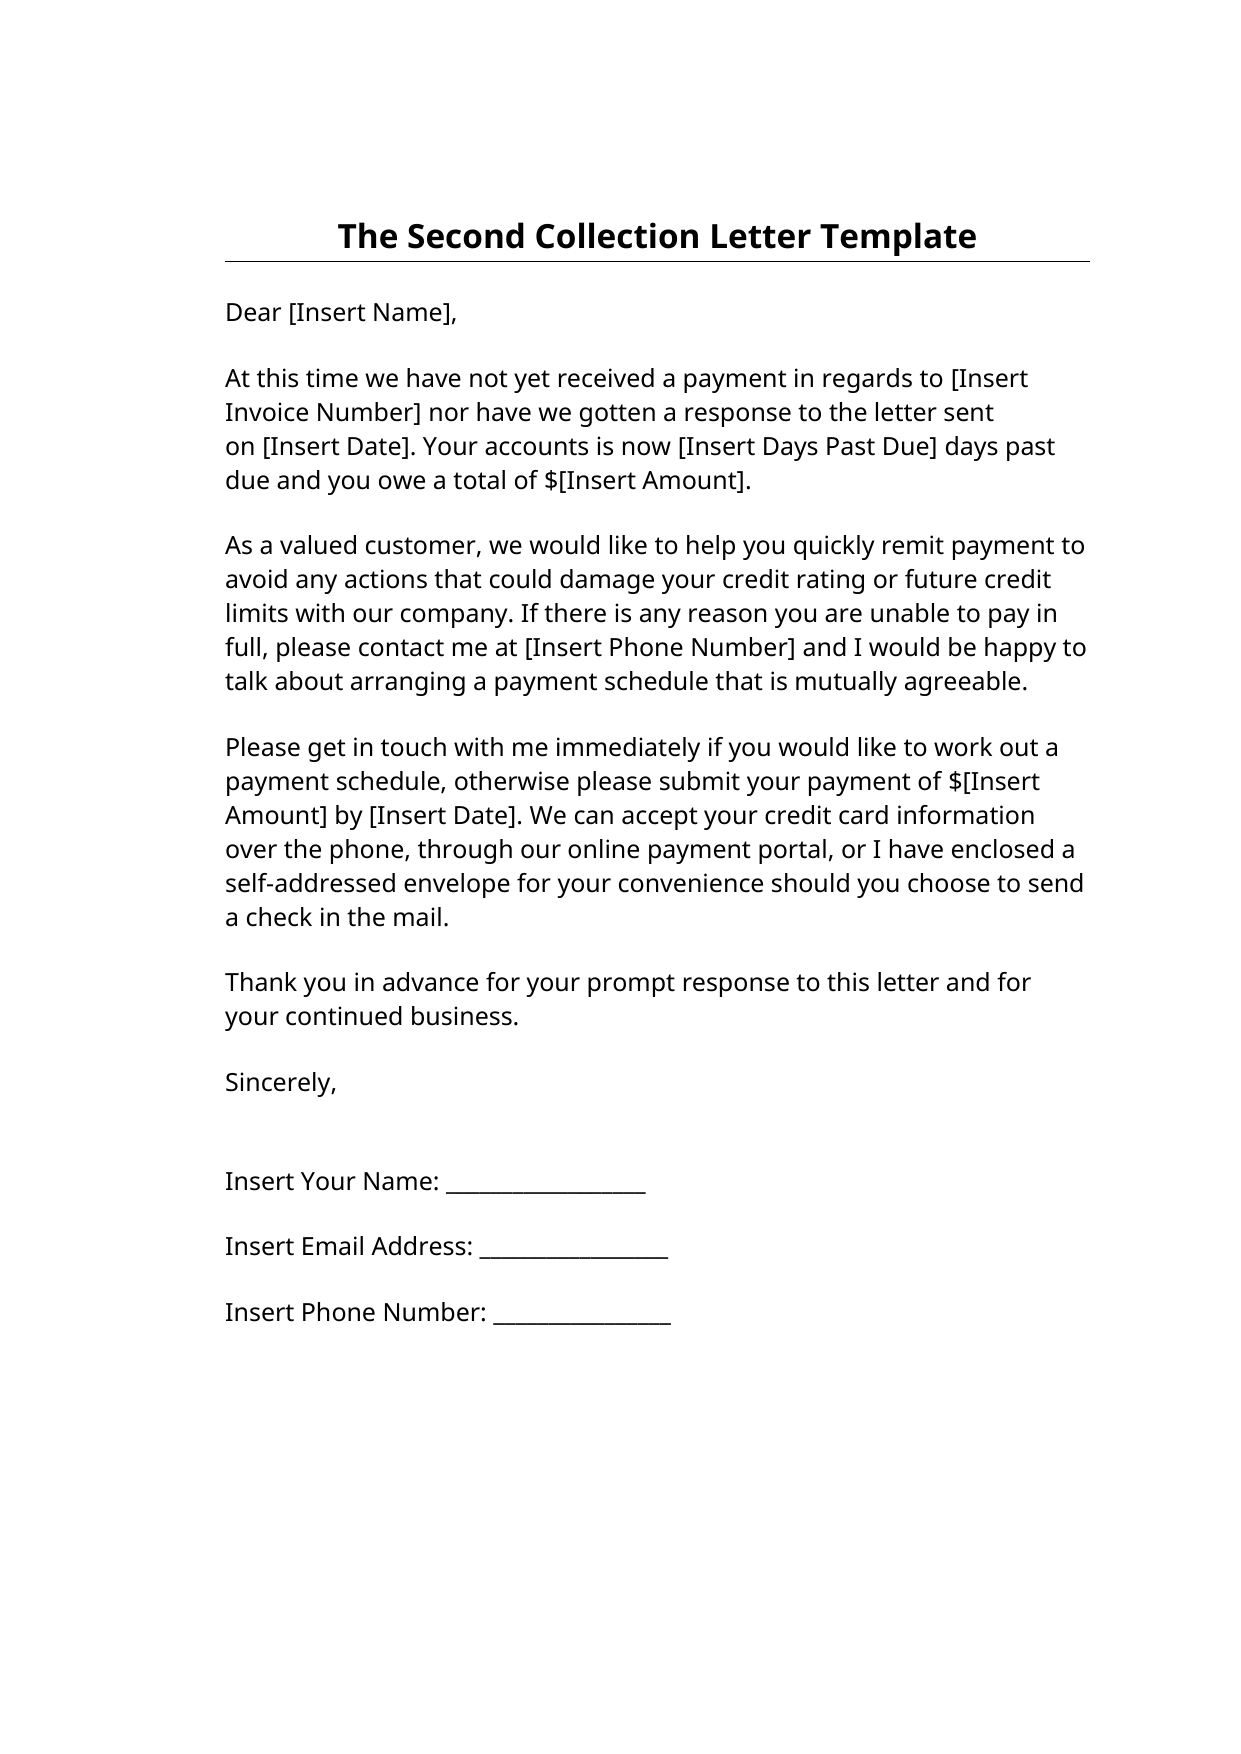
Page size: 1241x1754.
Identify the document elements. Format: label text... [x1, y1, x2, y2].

text Sincerely, [225, 1064, 1090, 1098]
text The Second Collection Letter Template [225, 213, 1090, 261]
text Dear [Insert Name], [225, 295, 1090, 329]
text Insert Email Address: _________________ [225, 1229, 1090, 1263]
text As a valued customer, we would like to help you quickly remit payment to avoid any actions that could damage your credit rating or future credit limits with our company. If there is any reason you are unable to pay in full, please contact me at [Insert Phone Number] and I would be happy to talk about arranging a payment schedule that is mutually agreeable. [225, 528, 1090, 698]
text At this time we have not yet received a payment in regards to [Insert Invoice Number] nor have we gotten a response to the letter sent on [Insert Date]. Your accounts is now [Insert Days Past Due] days past due and you owe a total of $[Insert Amount]. [225, 360, 1090, 497]
text Thank you in advance for your prompt response to this letter and for your continued business. [225, 965, 1090, 1033]
text Please get in touch with me immediately if you would like to work out a payment schedule, otherwise please submit your payment of $[Insert Amount] by [Insert Date]. We can accept your credit card information over the phone, through our online payment portal, or I have enclosed a self-addressed envelope for your convenience should you choose to send a check in the mail. [225, 729, 1090, 934]
text Insert Your Name: __________________ [225, 1130, 1090, 1198]
text Insert Phone Number: ________________ [225, 1294, 1090, 1328]
